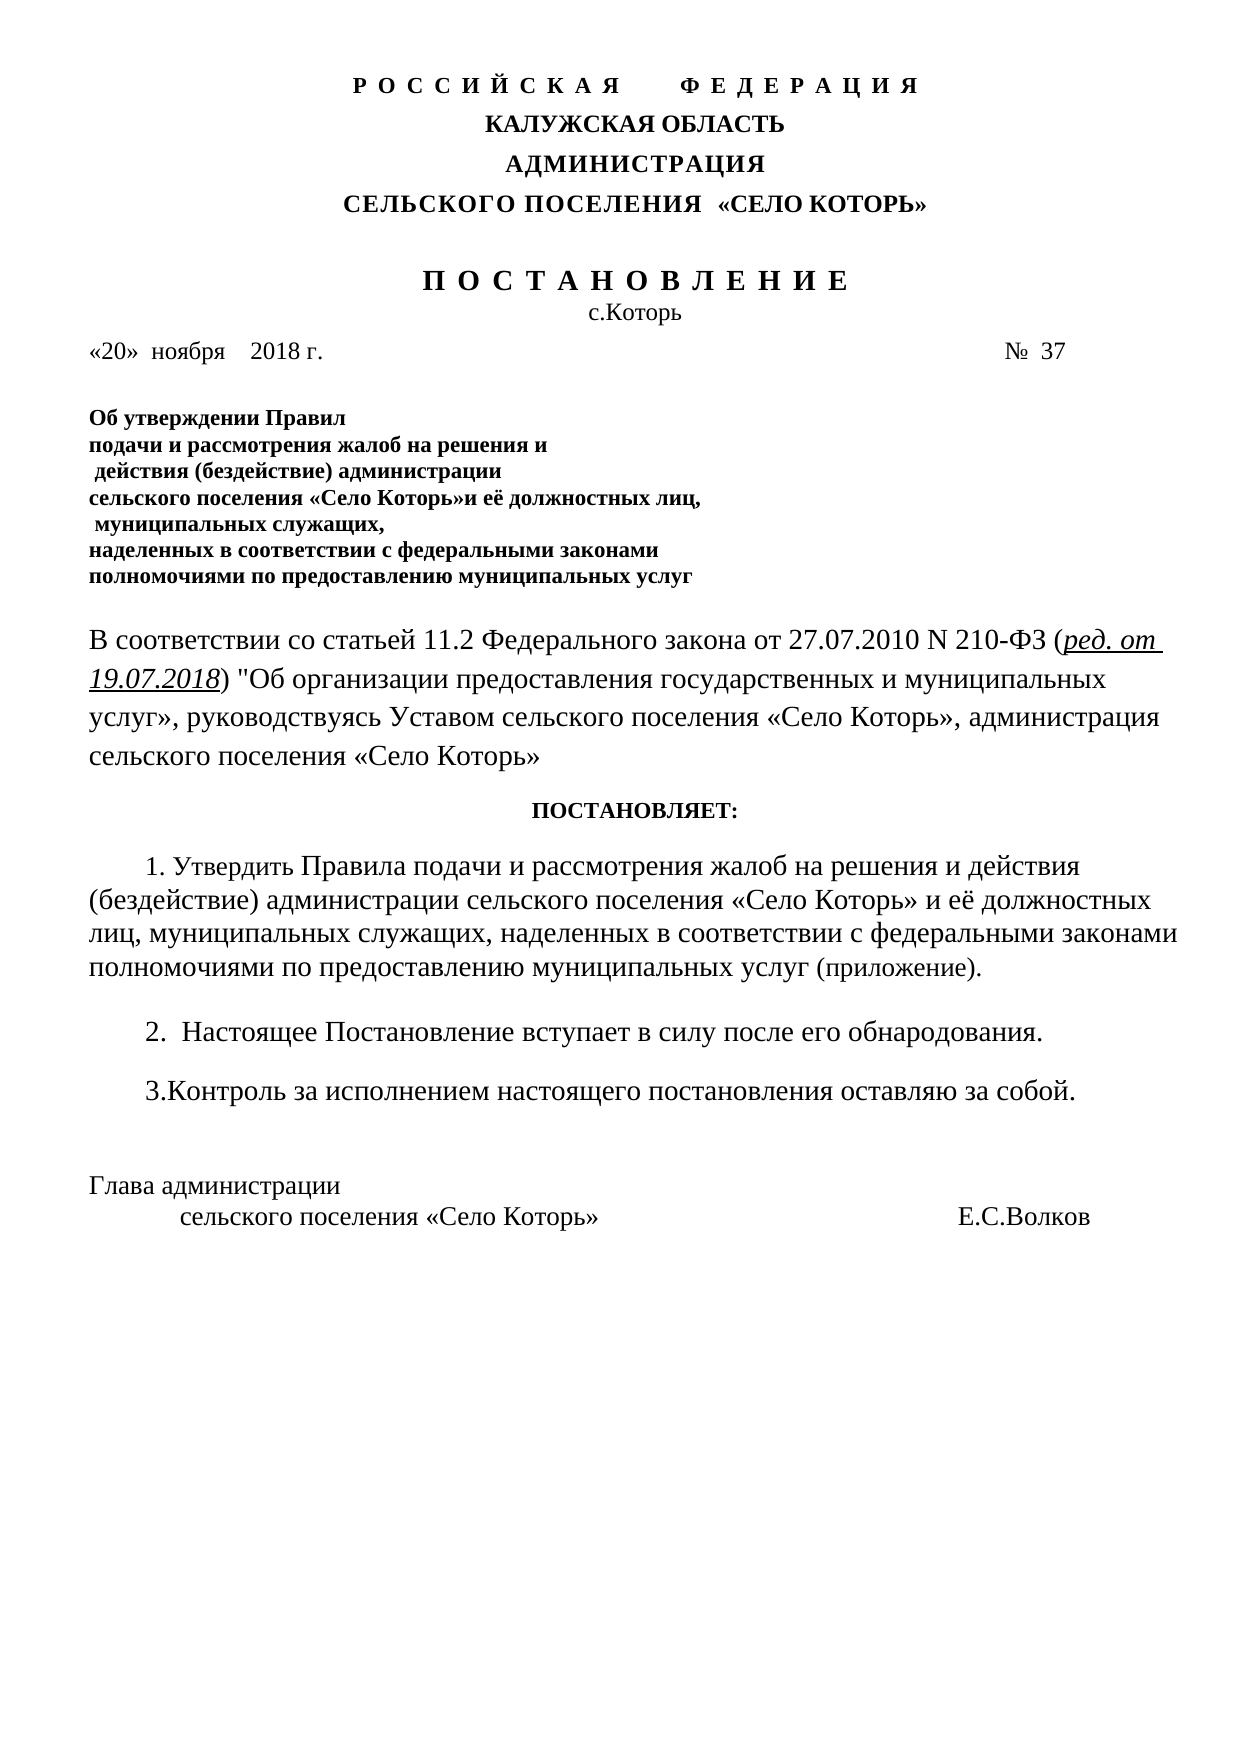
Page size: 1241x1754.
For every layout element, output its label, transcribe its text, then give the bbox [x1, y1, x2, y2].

text муниципальных служащих, [89, 510, 1181, 536]
text сельского поселения «Село Которь»и её должностных лиц, [89, 483, 1181, 510]
text Глава администрации [89, 1169, 1181, 1200]
text действия (бездействие) администрации [89, 457, 1181, 483]
text 2. Настоящее Постановление вступает в силу после его обнародования. [89, 1014, 1181, 1047]
text полномочиями по предоставлению муниципальных услуг [89, 563, 1181, 589]
text «20» ноября 2018 г. № 37 [89, 325, 1181, 365]
text 3.Контроль за исполнением настоящего постановления оставляю за собой. [89, 1073, 1181, 1107]
text СЕЛЬСКОГО ПОСЕЛЕНИЯ «СЕЛО КОТОРЬ» [89, 178, 1181, 217]
text ПОСТАНОВЛЯЕТ: [89, 797, 1181, 824]
text наделенных в соответствии с федеральными законами [89, 536, 1181, 563]
text сельского поселения «Село Которь» Е.С.Волков [89, 1200, 1181, 1231]
text РОССИЙСКАЯ ФЕДЕРАЦИЯ [89, 59, 1181, 99]
text Об утверждении Правил подачи и рассмотрения жалоб на решения и [89, 404, 1181, 457]
text В соответствии со статьей 11.2 Федерального закона от 27.07.2010 N 210-ФЗ (ред. от 19.07.2018) "Об организации предоставления государственных и муниципальных услуг», руководствуясь Уставом сельского поселения «Село Которь», администрация сельского поселения «Село Которь» [89, 622, 1181, 772]
text с.Которь [89, 297, 1181, 325]
text КАЛУЖСКАЯ ОБЛАСТЬ [89, 99, 1181, 138]
text ПОСТАНОВЛЕНИЕ [89, 257, 1181, 297]
text АДМИНИСТРАЦИЯ [89, 138, 1181, 178]
text 1. Утвердить Правила подачи и рассмотрения жалоб на решения и действия (бездействие) администрации сельского поселения «Село Которь» и её должностных лиц, муниципальных служащих, наделенных в соответствии с федеральными законами полномочиями по предоставлению муниципальных услуг (приложение). [89, 848, 1181, 983]
